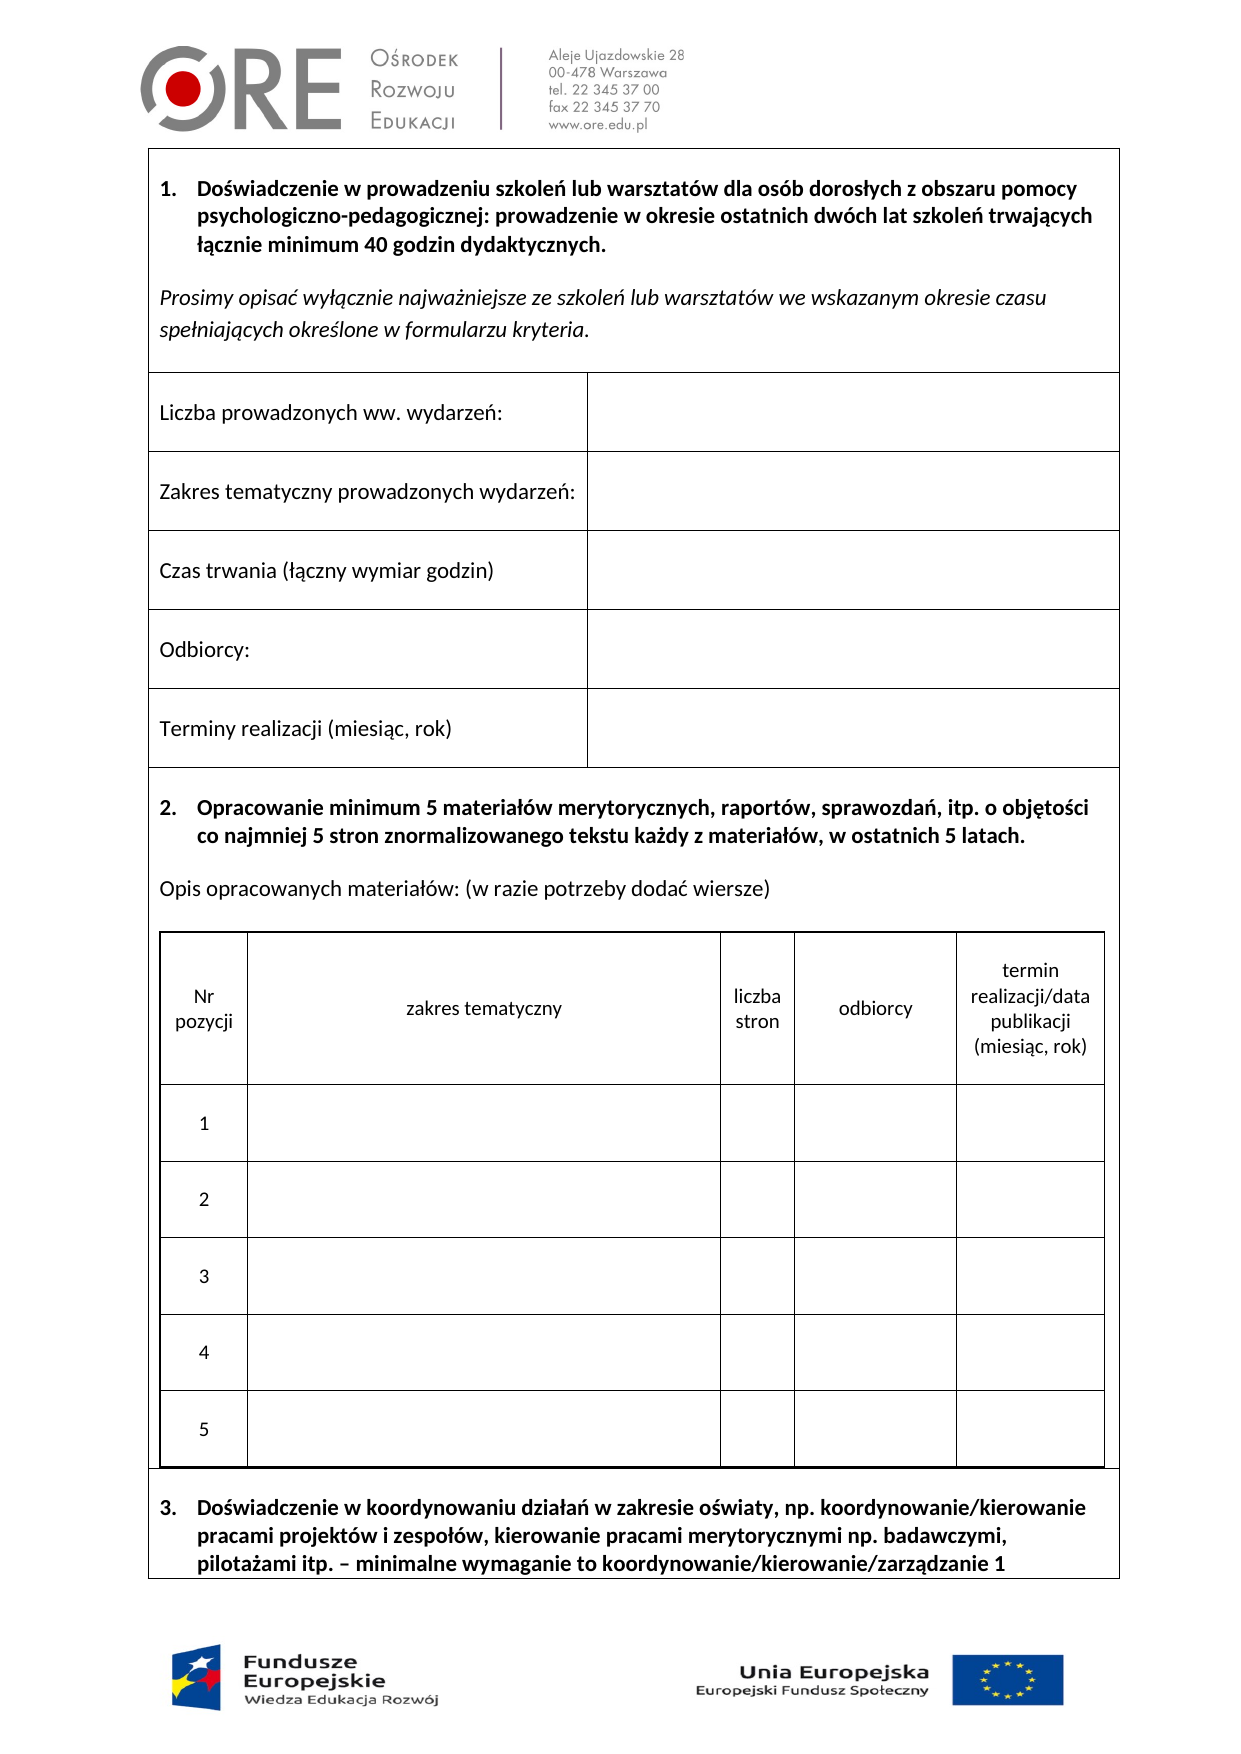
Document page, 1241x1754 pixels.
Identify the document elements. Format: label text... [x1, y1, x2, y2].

table_cell [588, 373, 1119, 451]
table_cell Czas trwania (łączny wymiar godzin) [149, 531, 587, 609]
table_cell Liczba prowadzonych ww. wydarzeń: [149, 373, 587, 451]
table_cell Odbiorcy: [149, 610, 587, 688]
table_cell [588, 531, 1119, 609]
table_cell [149, 1469, 1119, 1578]
table_cell [588, 689, 1119, 767]
table_cell [588, 610, 1119, 688]
table_cell Terminy realizacji (miesiąc, rok) [149, 689, 587, 767]
table_cell Doświadczenie w prowadzeniu szkoleń lub warsztatów dla osób dorosłych z obszaru pomocy psychologiczno-pedagogicznej: prowadzenie w okresie ostatnich dwóch lat szkoleń trwających łącznie minimum 40 godzin dydaktycznych. Prosimy opisać wyłącznie najważniejsze ze szkoleń lub warsztatów we wskazanym okresie czasu spełniających określone w formularzu kryteria. [149, 149, 1119, 372]
table_cell Zakres tematyczny prowadzonych wydarzeń: [149, 452, 587, 530]
table_cell Opracowanie minimum 5 materiałów merytorycznych, raportów, sprawozdań, itp. o objętości co najmniej 5 stron znormalizowanego tekstu każdy z materiałów, w ostatnich 5 latach. Opis opracowanych materiałów: (w razie potrzeby dodać wiersze) [149, 768, 1119, 1467]
picture [147, 1627, 1093, 1726]
picture [140, 46, 684, 133]
table_cell [588, 452, 1119, 530]
